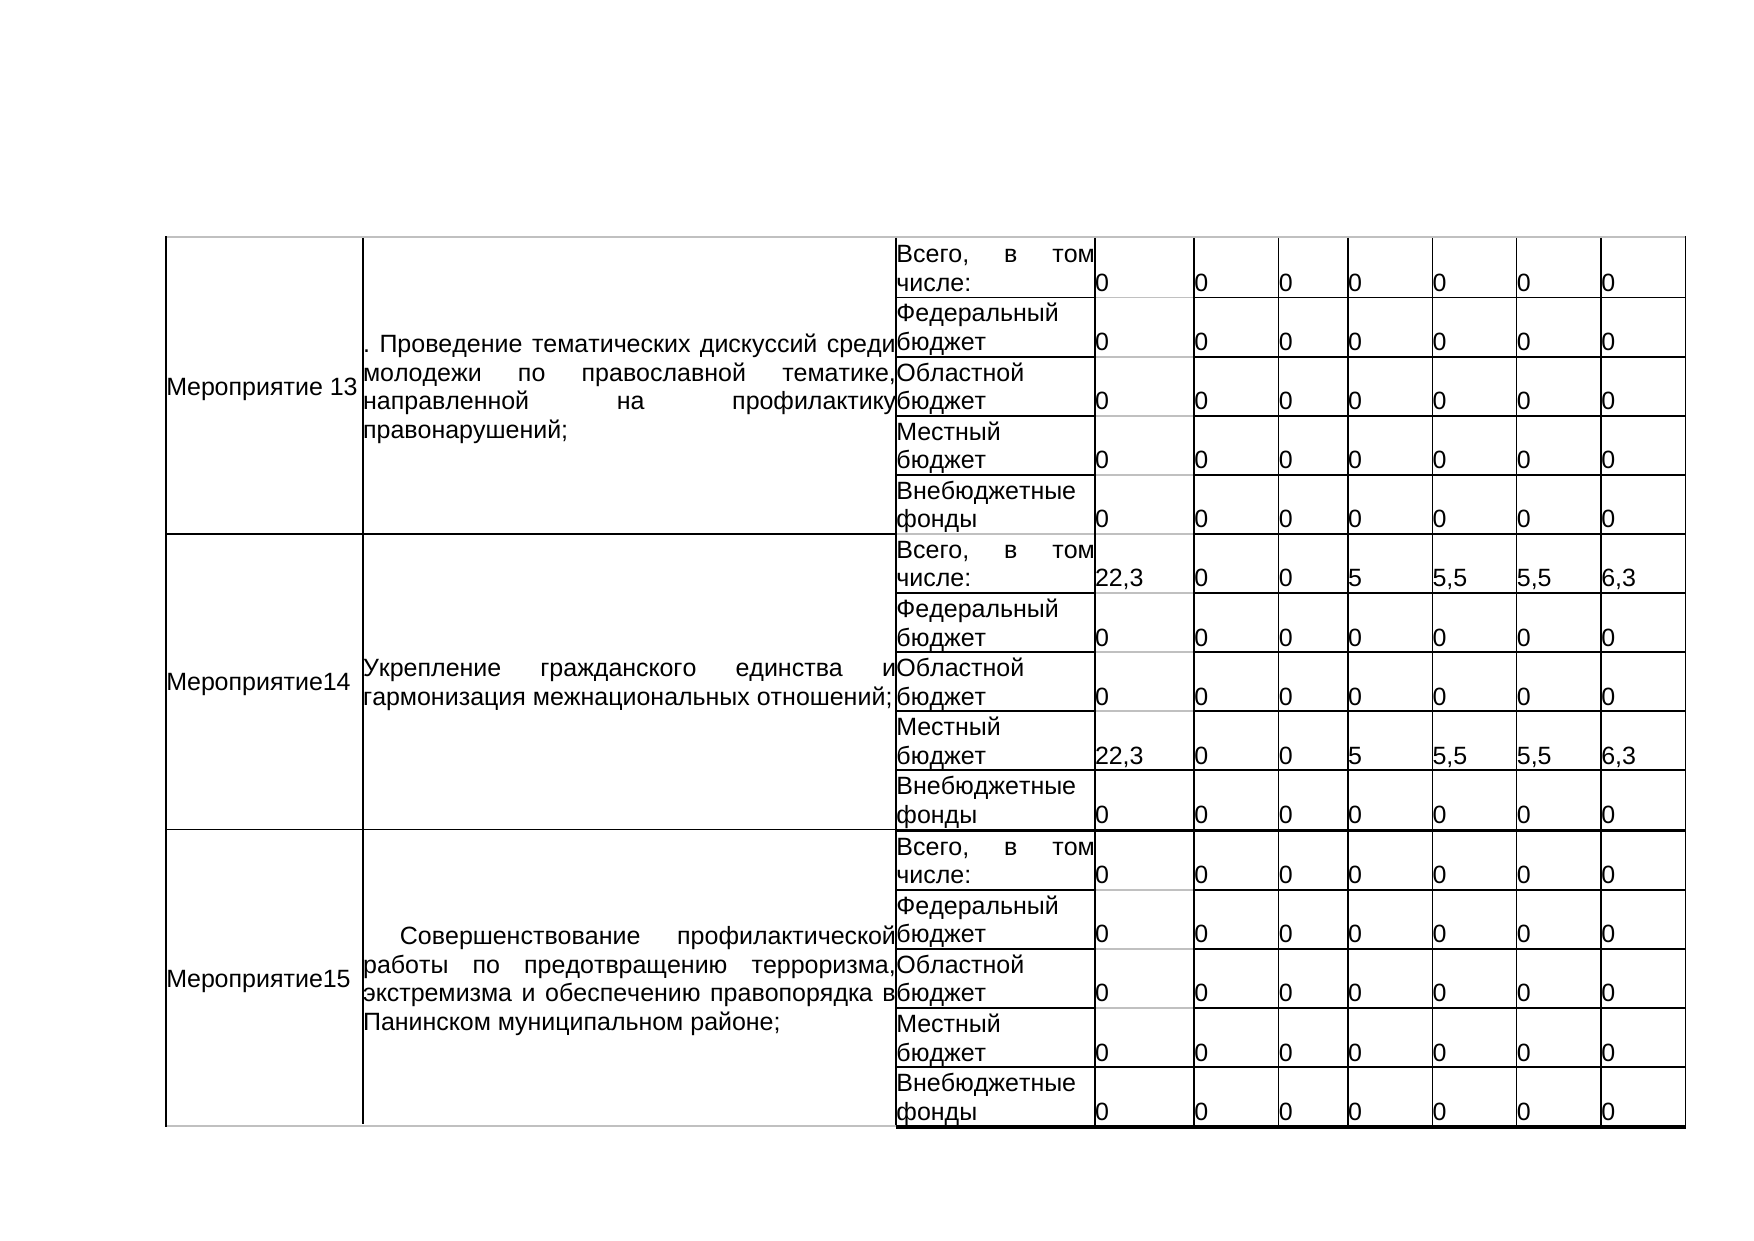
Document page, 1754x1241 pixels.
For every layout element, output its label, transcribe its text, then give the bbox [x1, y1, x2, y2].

table_cell 0 [1349, 771, 1432, 828]
table_cell Внебюджетные фонды [897, 476, 1094, 533]
table_cell 0 [1517, 1068, 1600, 1125]
table_cell 6,3 [1602, 712, 1685, 769]
table_cell 0 [1602, 950, 1685, 1007]
table_cell Федеральный бюджет [897, 298, 1094, 356]
table_cell 0 [1195, 891, 1278, 948]
table_cell 0 [1195, 358, 1278, 415]
table_cell Мероприятие15 [167, 830, 363, 1125]
table_cell 0 [1349, 594, 1432, 651]
table_cell 0 [1096, 832, 1193, 889]
table_cell 0 [1349, 891, 1432, 948]
table_cell 0 [1517, 653, 1600, 710]
table_cell 0 [1349, 298, 1432, 356]
table_cell 0 [1195, 238, 1278, 297]
table_cell 0 [1195, 298, 1278, 356]
table_cell 0 [1096, 594, 1193, 651]
table_cell 0 [1517, 950, 1600, 1007]
table_cell 0 [1517, 298, 1600, 356]
table_cell Областной бюджет [897, 653, 1094, 710]
table_cell 0 [1096, 298, 1193, 356]
table_cell 0 [1602, 238, 1685, 297]
table_cell 0 [1279, 298, 1347, 356]
table_cell 0 [1602, 891, 1685, 948]
table_cell Местный бюджет [897, 1009, 1094, 1066]
table_cell Укрепление гражданского единства и гармонизация межнациональных отношений; [364, 535, 895, 828]
table_cell 22,3 [1096, 712, 1193, 769]
table_cell 0 [1517, 1009, 1600, 1066]
table_cell 0 [1195, 1009, 1278, 1066]
table_cell 5 [1349, 535, 1432, 592]
table_cell 0 [1096, 950, 1193, 1007]
table_cell . Проведение тематических дискуссий среди молодежи по православной тематике, направленной на профилактику правонарушений; [364, 238, 895, 533]
table_cell 0 [1279, 653, 1347, 710]
table_cell 0 [1349, 653, 1432, 710]
table_cell 0 [1349, 1068, 1432, 1125]
table_cell 0 [1195, 417, 1278, 474]
table_cell 0 [1096, 417, 1193, 474]
table_cell 0 [1433, 417, 1516, 474]
table_cell 5,5 [1517, 535, 1600, 592]
table_cell 0 [1602, 417, 1685, 474]
table_cell 0 [1279, 594, 1347, 651]
table_cell Мероприятие 13 [167, 238, 362, 533]
table_cell 0 [1517, 476, 1600, 533]
table_cell 0 [1349, 832, 1432, 889]
table_cell 0 [1433, 832, 1516, 889]
table_cell 0 [1279, 535, 1347, 592]
table_cell 0 [1096, 358, 1193, 415]
table_cell 0 [1096, 891, 1193, 948]
table_cell 0 [1096, 771, 1193, 828]
table_cell 0 [1349, 417, 1432, 474]
table_cell 5,5 [1433, 535, 1516, 592]
table_cell 0 [1433, 358, 1516, 415]
table_cell 0 [1517, 594, 1600, 651]
table_cell 0 [1433, 1068, 1516, 1125]
table_cell 22,3 [1096, 535, 1193, 592]
table_cell 0 [1433, 891, 1516, 948]
table_cell 0 [1517, 238, 1600, 297]
table_cell 0 [1195, 1068, 1278, 1125]
table_cell 0 [1433, 476, 1516, 533]
table_cell 0 [1279, 238, 1347, 297]
table_cell Местный бюджет [897, 417, 1094, 474]
table_cell 0 [1279, 1009, 1347, 1066]
table_cell 0 [1279, 358, 1347, 415]
table_cell Областной бюджет [897, 358, 1094, 415]
table_cell 0 [1433, 771, 1516, 828]
table_cell 0 [1195, 950, 1278, 1007]
table_cell 0 [1517, 832, 1600, 889]
table_cell 0 [1602, 358, 1685, 415]
table_cell 0 [1433, 298, 1516, 356]
table_cell Внебюджетные фонды [897, 771, 1094, 828]
table_cell Всего, в том числе: [897, 832, 1094, 889]
table_cell 0 [1195, 771, 1278, 828]
table_cell 0 [1349, 950, 1432, 1007]
table_cell 0 [1195, 653, 1278, 710]
table_cell 0 [1602, 476, 1685, 533]
table_cell 0 [1195, 712, 1278, 769]
table_cell 0 [1433, 1009, 1516, 1066]
table_cell 0 [1096, 1009, 1193, 1066]
table_cell 6,3 [1602, 535, 1685, 592]
table_cell 0 [1195, 535, 1278, 592]
table_cell 0 [1602, 653, 1685, 710]
table_cell 0 [1096, 238, 1193, 297]
table_cell 0 [1279, 771, 1347, 828]
table_cell 0 [1349, 358, 1432, 415]
table_cell 5 [1349, 712, 1432, 769]
table_cell 0 [1279, 712, 1347, 769]
table_cell 0 [1433, 653, 1516, 710]
table_cell 0 [1602, 1068, 1685, 1125]
table_cell 0 [1279, 476, 1347, 533]
table_cell 0 [1602, 832, 1685, 889]
table_cell 0 [1517, 417, 1600, 474]
table_cell Мероприятие14 [167, 535, 362, 828]
table_cell 0 [1433, 238, 1516, 297]
table_cell 5,5 [1433, 712, 1516, 769]
table_cell Федеральный бюджет [897, 891, 1094, 948]
table_cell 0 [1433, 950, 1516, 1007]
table_cell 0 [1602, 594, 1685, 651]
table_cell Местный бюджет [897, 712, 1094, 769]
table_cell 0 [1096, 1068, 1193, 1125]
table_cell 0 [1602, 1009, 1685, 1066]
table_cell 0 [1279, 832, 1347, 889]
table_cell 0 [1279, 891, 1347, 948]
table_cell Всего, в том числе: [897, 535, 1094, 592]
table_cell 0 [1195, 476, 1278, 533]
table_cell 0 [1602, 771, 1685, 828]
table_cell 0 [1096, 476, 1193, 533]
table_cell 0 [1517, 771, 1600, 828]
table_cell Областной бюджет [897, 950, 1094, 1007]
table_cell 0 [1096, 653, 1193, 710]
table_cell Всего, в том числе: [897, 238, 1094, 297]
table_cell 0 [1602, 298, 1685, 356]
table_cell 0 [1517, 891, 1600, 948]
table_cell 0 [1279, 1068, 1347, 1125]
table_cell 0 [1279, 417, 1347, 474]
table_cell 5,5 [1517, 712, 1600, 769]
table_cell Совершенствование профилактической работы по предотвращению терроризма, экстремизма и обеспечению правопорядка в Панинском муниципальном районе; [363, 830, 895, 1125]
table_cell 0 [1195, 594, 1278, 651]
table_cell 0 [1195, 832, 1278, 889]
table_cell 0 [1279, 950, 1347, 1007]
table_cell Внебюджетные фонды [897, 1068, 1094, 1125]
table_cell 0 [1517, 358, 1600, 415]
table_cell 0 [1349, 238, 1432, 297]
table_cell 0 [1349, 476, 1432, 533]
table_cell Федеральный бюджет [897, 594, 1094, 651]
table_cell 0 [1349, 1009, 1432, 1066]
table_cell 0 [1433, 594, 1516, 651]
